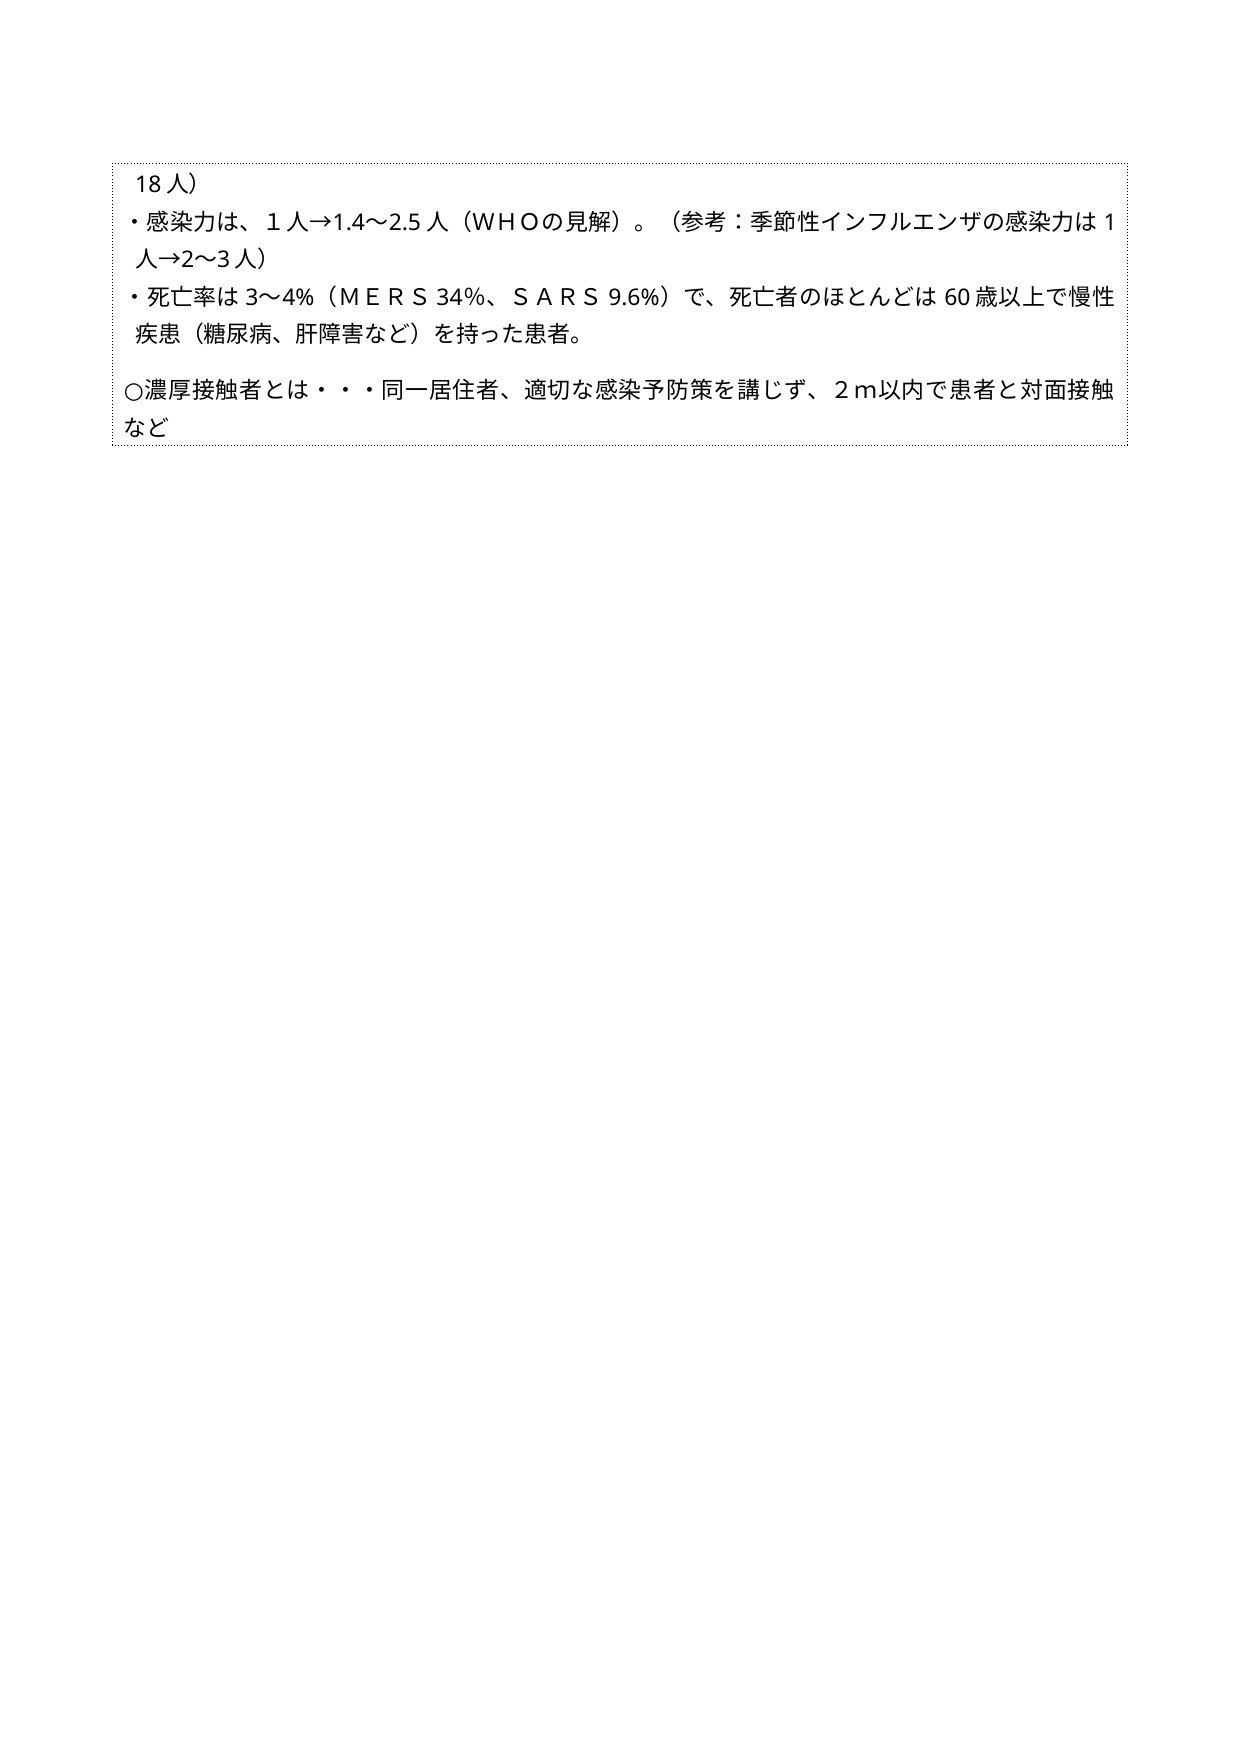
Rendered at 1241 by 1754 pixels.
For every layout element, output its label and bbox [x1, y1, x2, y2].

table_header [112, 163, 1127, 445]
